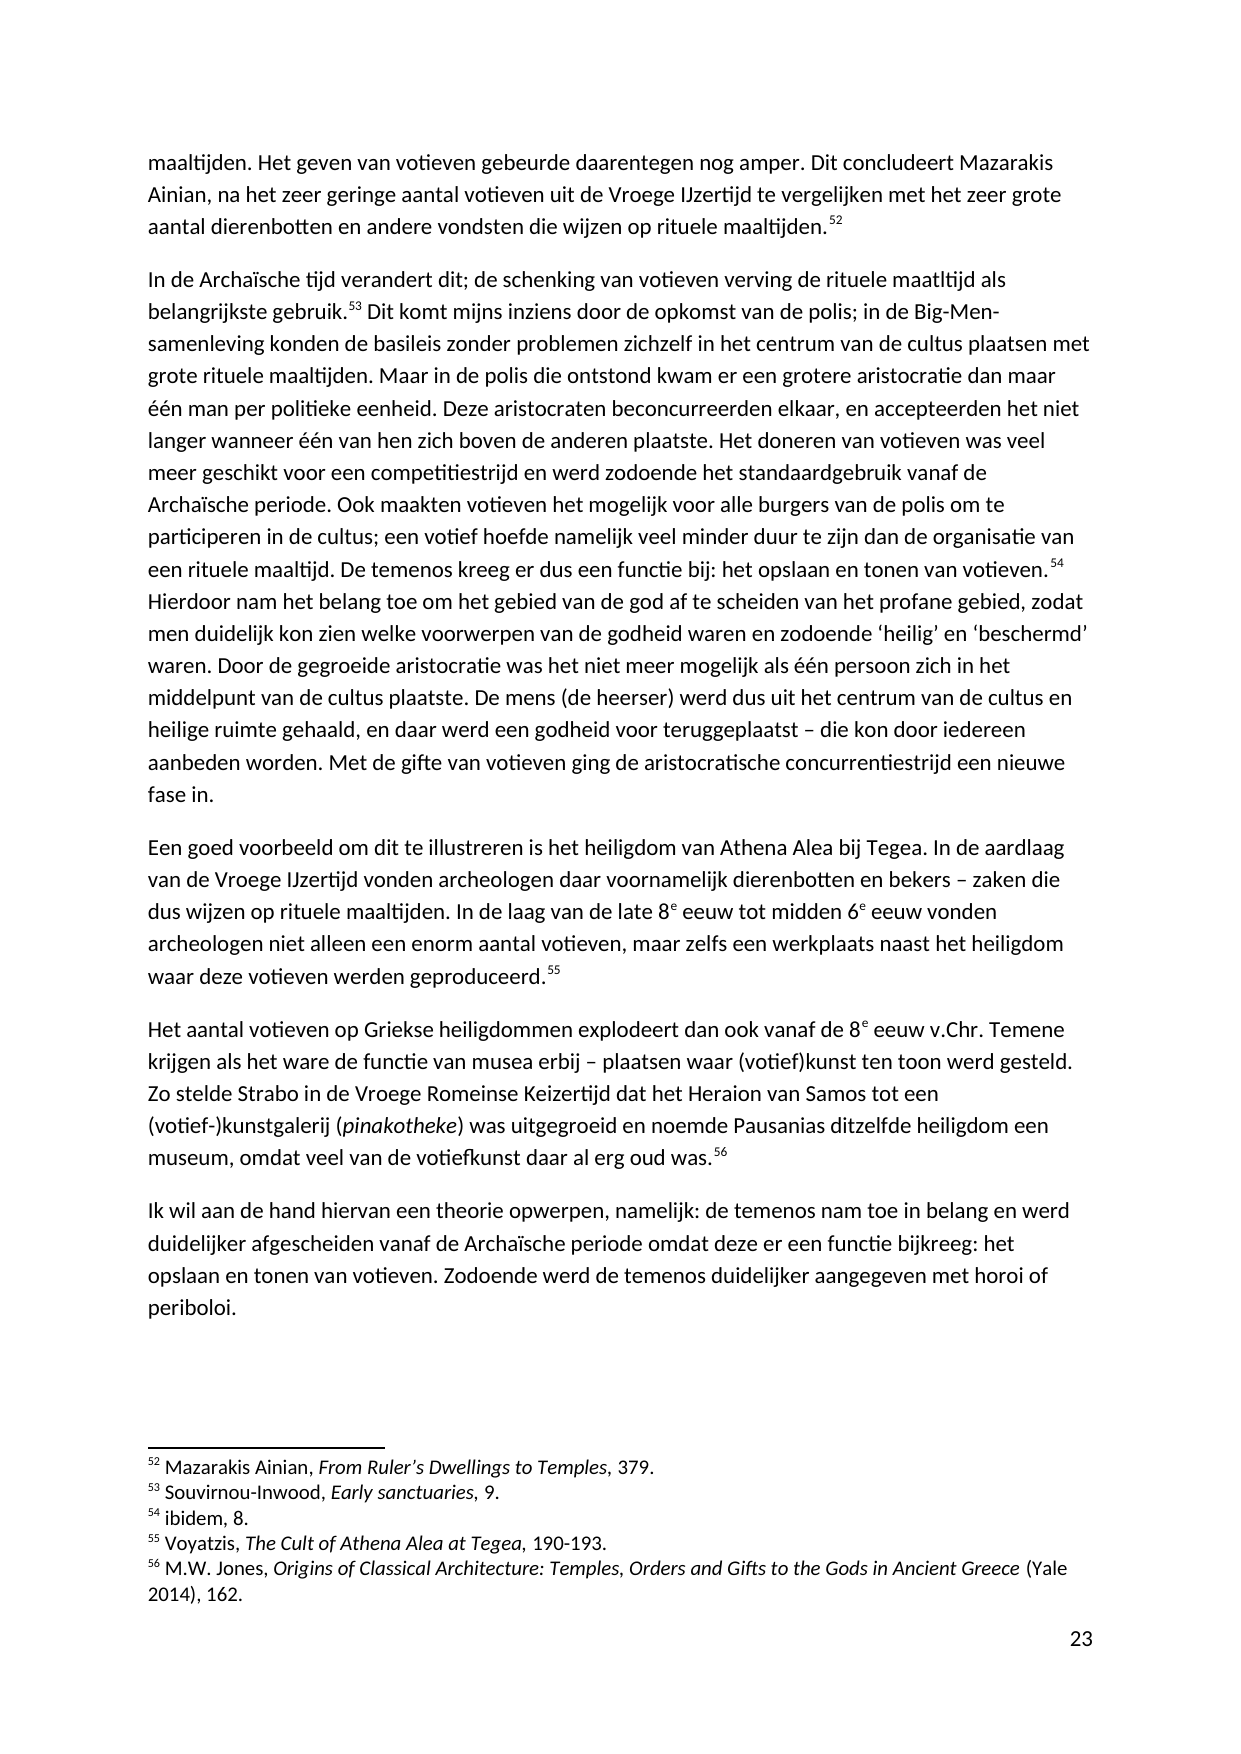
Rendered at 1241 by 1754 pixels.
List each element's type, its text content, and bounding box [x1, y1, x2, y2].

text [148, 148, 1093, 240]
text Ik wil aan de hand hiervan een theorie opwerpen, namelijk: de temenos nam toe in belang en werd duidelijker afgescheiden vanaf de Archaïsche periode omdat deze er een functie bijkreeg: het opslaan en tonen van votieven. Zodoende werd de temenos duidelijker aangegeven met horoi of periboloi. [148, 1197, 1093, 1321]
text Een goed voorbeeld om dit te illustreren is het heiligdom van Athena Alea bij Tegea. In de aardlaag van de Vroege IJzertijd vonden archeologen daar voornamelijk dierenbotten en bekers – zaken die dus wijzen op rituele maaltijden. In de laag van de late 8e eeuw tot midden 6e eeuw vonden archeologen niet alleen een enorm aantal votieven, maar zelfs een werkplaats naast het heiligdom waar deze votieven werden geproduceerd. [148, 833, 1093, 990]
text In de Archaïsche tijd verandert dit; de schenking van votieven verving de rituele maatltijd als belangrijkste gebruik. Dit komt mijns inziens door de opkomst van de polis; in de Big-Men-samenleving konden de basileis zonder problemen zichzelf in het centrum van de cultus plaatsen met grote rituele maaltijden. Maar in de polis die ontstond kwam er een grotere aristocratie dan maar één man per politieke eenheid. Deze aristocraten beconcurreerden elkaar, en accepteerden het niet langer wanneer één van hen zich boven de anderen plaatste. Het doneren van votieven was veel meer geschikt voor een competitiestrijd en werd zodoende het standaardgebruik vanaf de Archaïsche periode. Ook maakten votieven het mogelijk voor alle burgers van de polis om te participeren in de cultus; een votief hoefde namelijk veel minder duur te zijn dan de organisatie van een rituele maaltijd. De temenos kreeg er dus een functie bij: het opslaan en tonen van votieven. Hierdoor nam het belang toe om het gebied van de god af te scheiden van het profane gebied, zodat men duidelijk kon zien welke voorwerpen van de godheid waren en zodoende ‘heilig’ en ‘beschermd’ waren. Door de gegroeide aristocratie was het niet meer mogelijk als één persoon zich in het middelpunt van de cultus plaatste. De mens (de heerser) werd dus uit het centrum van de cultus en heilige ruimte gehaald, en daar werd een godheid voor teruggeplaatst – die kon door iedereen aanbeden worden. Met de gifte van votieven ging de aristocratische concurrentiestrijd een nieuwe fase in. [148, 265, 1093, 808]
text Het aantal votieven op Griekse heiligdommen explodeert dan ook vanaf de 8e eeuw v.Chr. Temene krijgen als het ware de functie van musea erbij – plaatsen waar (votief)kunst ten toon werd gesteld. Zo stelde Strabo in de Vroege Romeinse Keizertijd dat het Heraion van Samos tot een (votief-)kunstgalerij (pinakotheke) was uitgegroeid en noemde Pausanias ditzelfde heiligdom een museum, omdat veel van de votiefkunst daar al erg oud was. [148, 1015, 1093, 1172]
